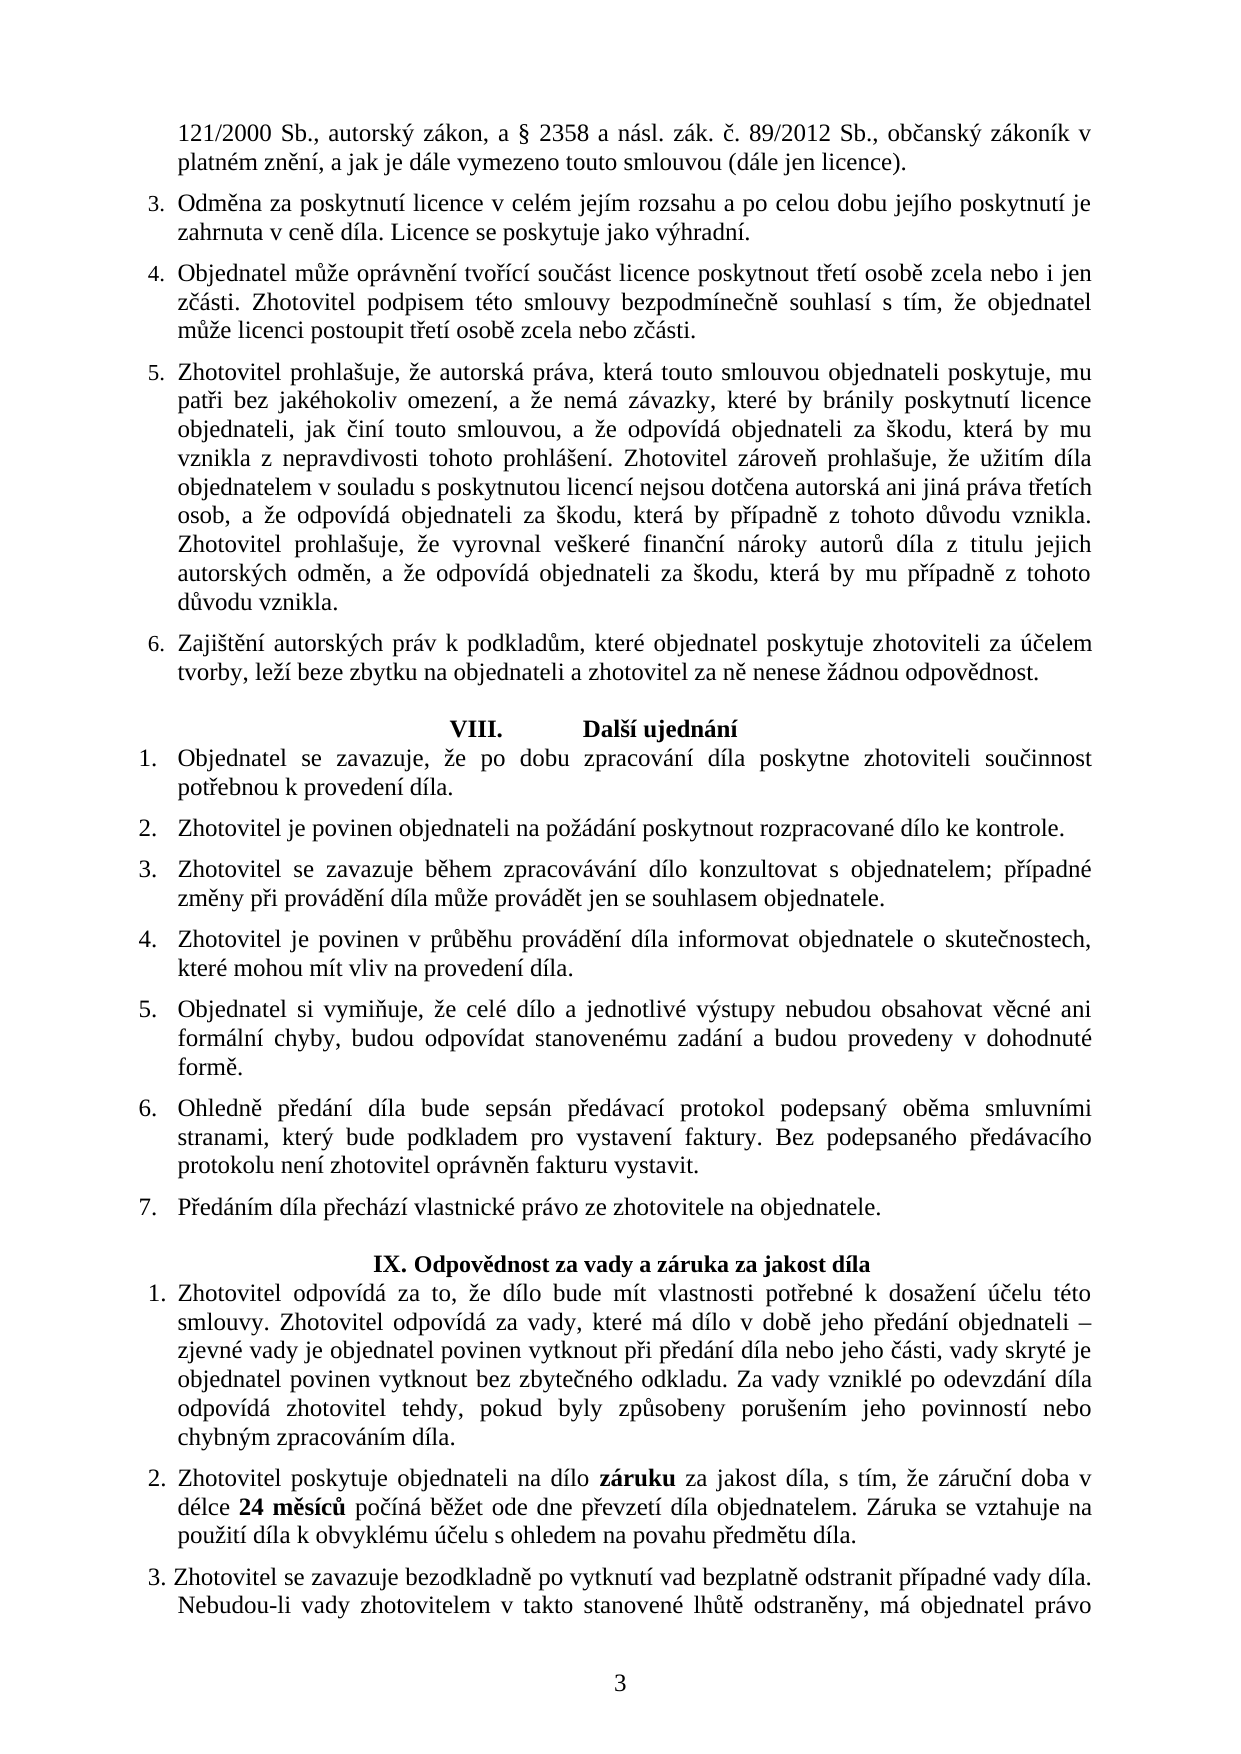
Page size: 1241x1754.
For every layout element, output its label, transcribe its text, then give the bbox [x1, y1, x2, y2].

list Zhotovitel odpovídá za to, že dílo bude mít vlastnosti potřebné k dosažení účelu této smlouvy. Zhotovitel odpovídá za vady, které má dílo v době jeho předání objednateli – zjevné vady je objednatel povinen vytknout při předání díla nebo jeho části, vady skryté je objednatel povinen vytknout bez zbytečného odkladu. Za vady vzniklé po odevzdání díla odpovídá zhotovitel tehdy, pokud byly způsobeny porušením jeho povinností nebo chybným zpracováním díla. [148, 1278, 1093, 1451]
list Zhotovitel poskytuje objednateli na dílo záruku za jakost díla, s tím, že záruční doba v délce 24 měsíců počíná běžet ode dne převzetí díla objednatelem. Záruka se vztahuje na použití díla k obvyklému účelu s ohledem na povahu předmětu díla. [148, 1463, 1093, 1549]
list Objednatel se zavazuje, že po dobu zpracování díla poskytne zhotoviteli součinnost potřebnou k provedení díla. [148, 743, 1093, 801]
list Odměna za poskytnutí licence v celém jejím rozsahu a po celou dobu jejího poskytnutí je zahrnuta v ceně díla. Licence se poskytuje jako výhradní. [148, 188, 1093, 246]
list Objednatel může oprávnění tvořící součást licence poskytnout třetí osobě zcela nebo i jen zčásti. Zhotovitel podpisem této smlouvy bezpodmínečně souhlasí s tím, že objednatel může licenci postoupit třetí osobě zcela nebo zčásti. [148, 258, 1093, 344]
list Zajištění autorských práv k podkladům, které objednatel poskytuje zhotoviteli za účelem tvorby, leží beze zbytku na objednateli a zhotovitel za ně nenese žádnou odpovědnost. [148, 628, 1093, 686]
list Předáním díla přechází vlastnické právo ze zhotovitele na objednatele. [148, 1192, 1093, 1221]
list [148, 118, 1093, 176]
list Zhotovitel se zavazuje během zpracovávání dílo konzultovat s objednatelem; případné změny při provádění díla může provádět jen se souhlasem objednatele. [148, 854, 1093, 912]
list Objednatel si vymiňuje, že celé dílo a jednotlivé výstupy nebudou obsahovat věcné ani formální chyby, budou odpovídat stanovenému zadání a budou provedeny v dohodnuté formě. [148, 994, 1093, 1081]
list Zhotovitel prohlašuje, že autorská práva, která touto smlouvou objednateli poskytuje, mu patři bez jakéhokoliv omezení, a že nemá závazky, které by bránily poskytnutí licence objednateli, jak činí touto smlouvou, a že odpovídá objednateli za škodu, která by mu vznikla z nepravdivosti tohoto prohlášení. Zhotovitel zároveň prohlašuje, že užitím díla objednatelem v souladu s poskytnutou licencí nejsou dotčena autorská ani jiná práva třetích osob, a že odpovídá objednateli za škodu, která by případně z tohoto důvodu vznikla. Zhotovitel prohlašuje, že vyrovnal veškeré finanční nároky autorů díla z titulu jejich autorských odměn, a že odpovídá objednateli za škodu, která by mu případně z tohoto důvodu vznikla. [148, 357, 1093, 616]
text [148, 1562, 1093, 1619]
list Zhotovitel je povinen v průběhu provádění díla informovat objednatele o skutečnostech, které mohou mít vliv na provedení díla. [148, 924, 1093, 982]
list Odpovědnost za vady a záruka za jakost díla [185, 1249, 1093, 1278]
list Ohledně předání díla bude sepsán předávací protokol podepsaný oběma smluvními stranami, který bude podkladem pro vystavení faktury. Bez podepsaného předávacího protokolu není zhotovitel oprávněn fakturu vystavit. [148, 1093, 1093, 1179]
list Zhotovitel je povinen objednateli na požádání poskytnout rozpracované dílo ke kontrole. [148, 813, 1093, 842]
list Další ujednání [148, 714, 1093, 743]
